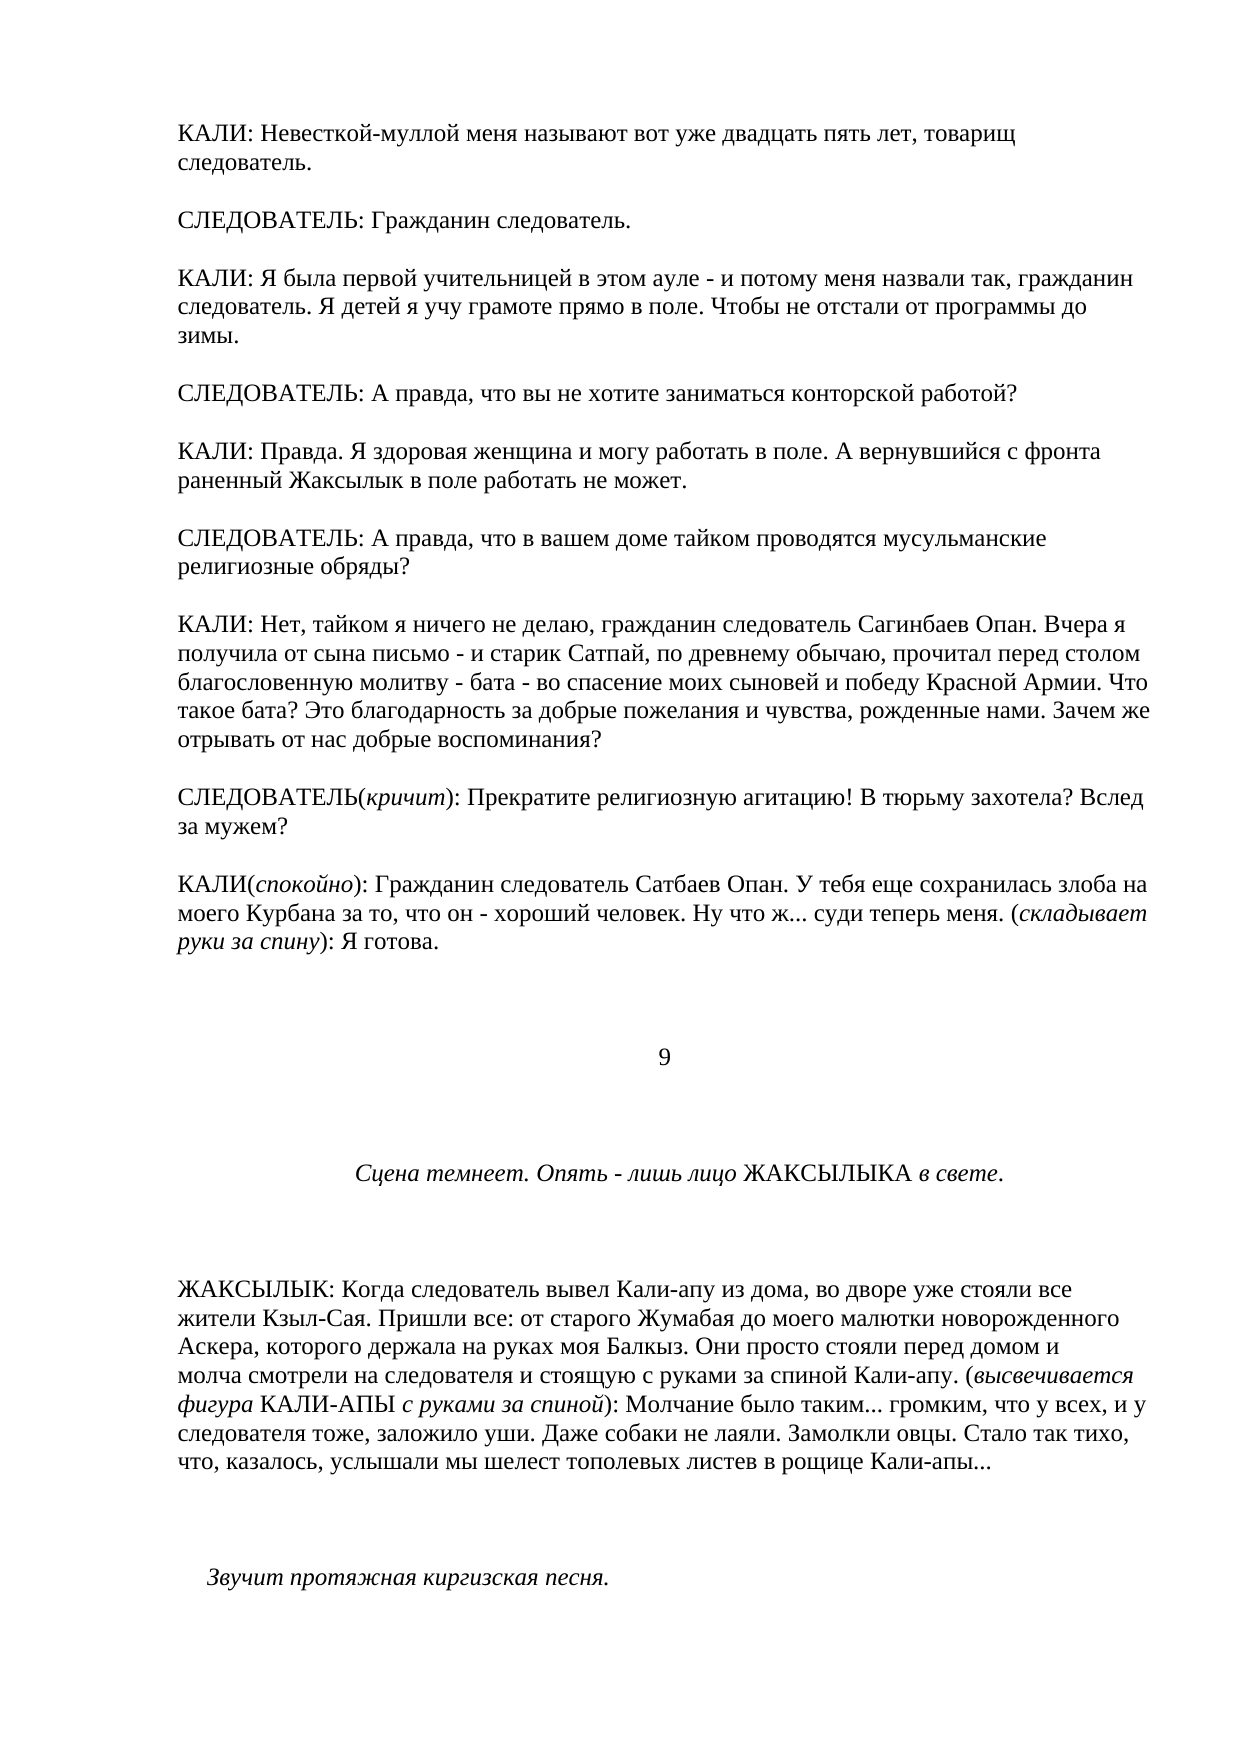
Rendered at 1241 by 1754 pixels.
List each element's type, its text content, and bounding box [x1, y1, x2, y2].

text КАЛИ: Я была первой учительницей в этом ауле - и потому меня назвали так, гражданин следователь. Я детей я учу грамоте прямо в поле. Чтобы не отстали от программы до зимы. [177, 263, 1152, 349]
text КАЛИ: Невесткой-муллой меня называют вот уже двадцать пять лет, товарищ следователь. [177, 118, 1152, 176]
text КАЛИ: Правда. Я здоровая женщина и могу работать в поле. А вернувшийся с фронта раненный Жаксылык в поле работать не может. [177, 436, 1152, 493]
text 9 [177, 1042, 1152, 1071]
text Сцена темнеет. Опять - лишь лицо ЖАКСЫЛЫКА в свете. [177, 1158, 1152, 1187]
text СЛЕДОВАТЕЛЬ: Гражданин следователь. [177, 205, 1152, 233]
text СЛЕДОВАТЕЛЬ: А правда, что вы не хотите заниматься конторской работой? [177, 378, 1152, 407]
text КАЛИ: Нет, тайком я ничего не делаю, гражданин следователь Сагинбаев Опан. Вчера я получила от сына письмо - и старик Сатпай, по древнему обычаю, прочитал перед столом благословенную молитву - бата - во спасение моих сыновей и победу Красной Армии. Что такое бата? Это благодарность за добрые пожелания и чувства, рожденные нами. Зачем же отрывать от нас добрые воспоминания? [177, 609, 1152, 753]
text Звучит протяжная киргизская песня. [177, 1562, 1152, 1591]
text СЛЕДОВАТЕЛЬ(кричит): Прекратите религиозную агитацию! В тюрьму захотела? Вслед за мужем? [177, 782, 1152, 840]
text ЖАКСЫЛЫК: Когда следователь вывел Кали-апу из дома, во дворе уже стояли все жители Кзыл-Сая. Пришли все: от старого Жумабая до моего малютки новорожденного Аскера, которого держала на руках моя Балкыз. Они просто стояли перед домом и молча смотрели на следователя и стоящую с руками за спиной Кали-апу. (высвечивается фигура КАЛИ-АПЫ с руками за спиной): Молчание было таким... громким, что у всех, и у следователя тоже, заложило уши. Даже собаки не лаяли. Замолкли овцы. Стало так тихо, что, казалось, услышали мы шелест тополевых листев в рощице Кали-апы... [177, 1274, 1152, 1475]
text СЛЕДОВАТЕЛЬ: А правда, что в вашем доме тайком проводятся мусульманские религиозные обряды? [177, 523, 1152, 580]
text КАЛИ(спокойно): Гражданин следователь Сатбаев Опан. У тебя еще сохранилась злоба на моего Курбана за то, что он - хороший человек. Ну что ж... суди теперь меня. (складывает руки за спину): Я готова. [177, 869, 1152, 955]
